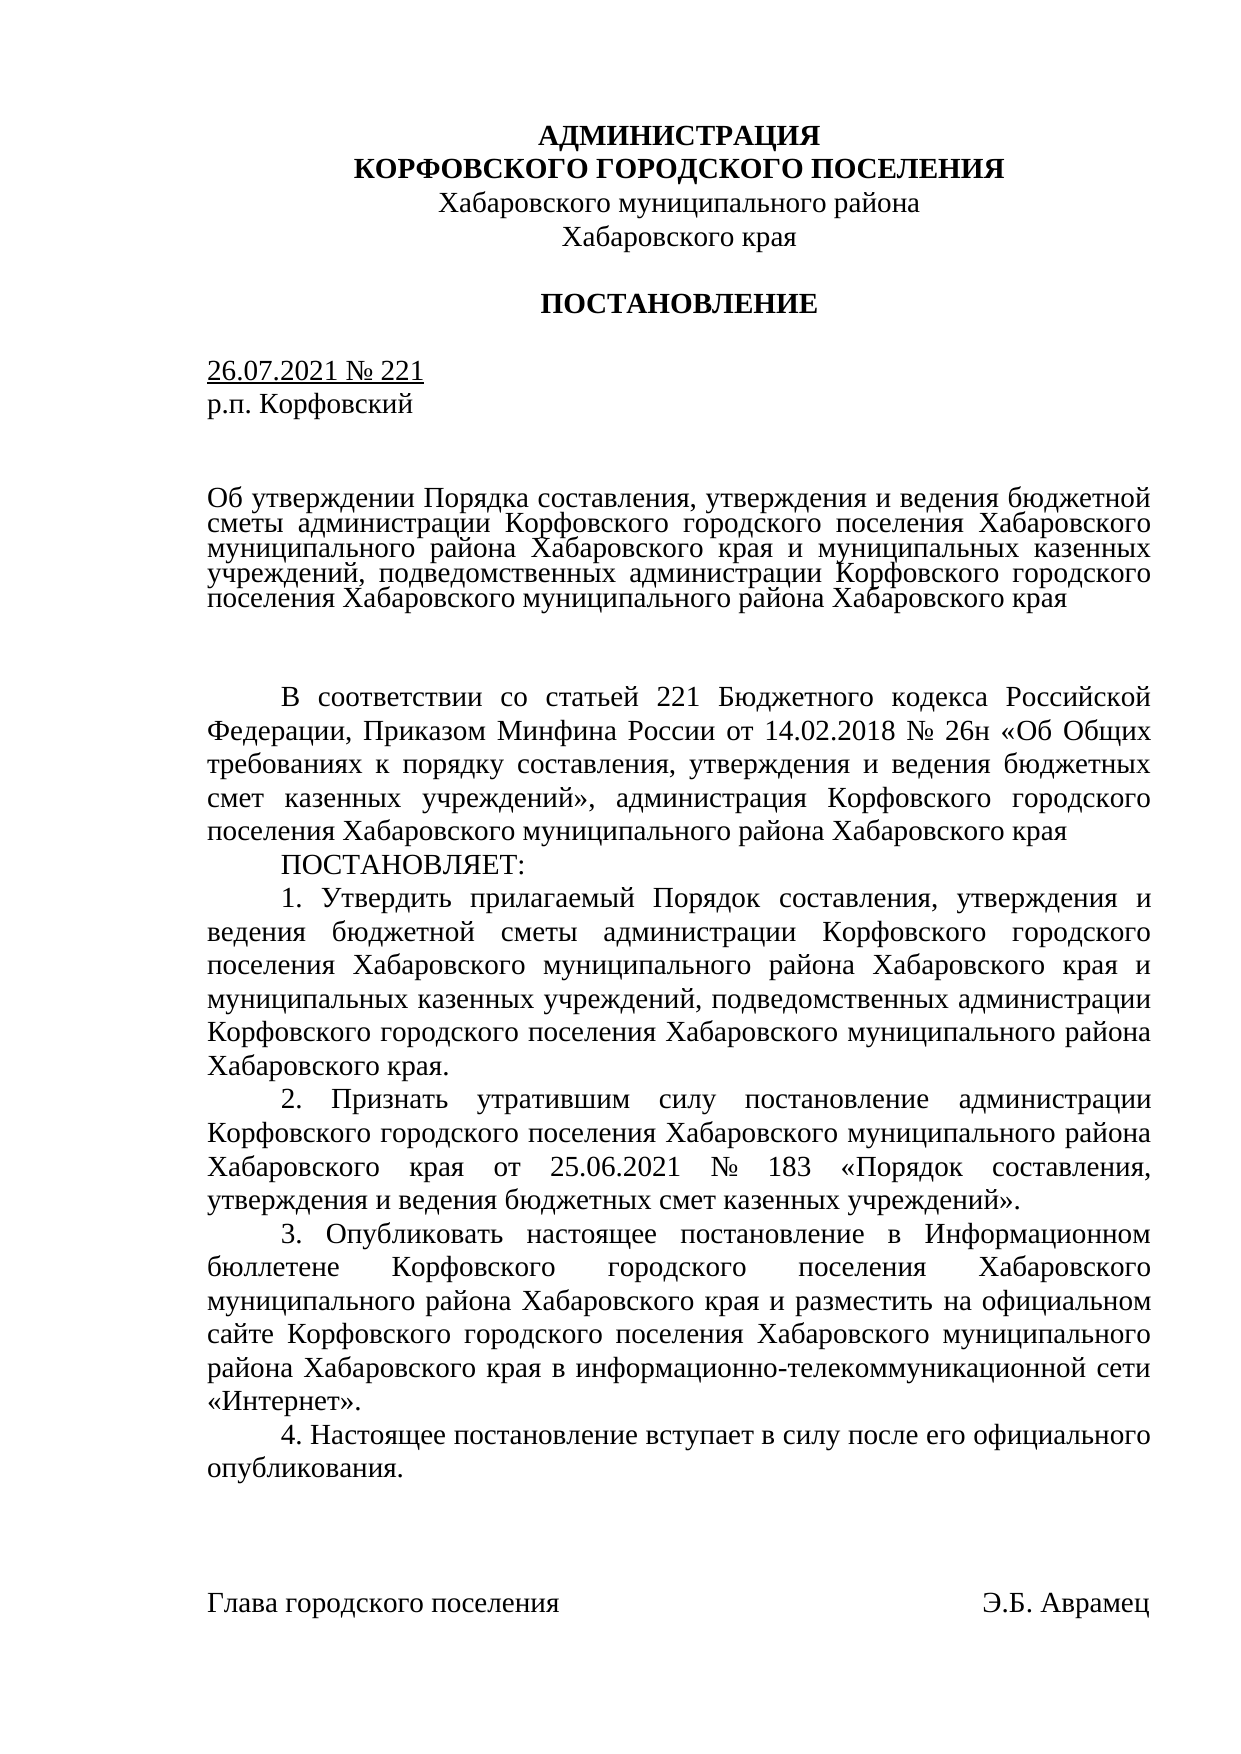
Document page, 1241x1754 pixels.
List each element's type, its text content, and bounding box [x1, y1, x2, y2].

text 1. Утвердить прилагаемый Порядок составления, утверждения и ведения бюджетной сметы администрации Корфовского городского поселения Хабаровского муниципального района Хабаровского края и муниципальных казенных учреждений, подведомственных администрации Корфовского городского поселения Хабаровского муниципального района Хабаровского края. [207, 880, 1152, 1082]
text 26.07.2021 № 221 [207, 353, 1152, 386]
text ПОСТАНОВЛЕНИЕ [207, 286, 1152, 319]
text ПОСТАНОВЛЯЕТ: [207, 847, 1152, 880]
text 3. Опубликовать настоящее постановление в Информационном бюллетене Корфовского городского поселения Хабаровского муниципального района Хабаровского края и разместить на официальном сайте Корфовского городского поселения Хабаровского муниципального района Хабаровского края в информационно-телекоммуникационной сети «Интернет». [207, 1216, 1152, 1417]
text р.п. Корфовский [207, 386, 1152, 420]
text Об утверждении Порядка составления, утверждения и ведения бюджетной сметы администрации Корфовского городского поселения Хабаровского муниципального района Хабаровского края и муниципальных казенных учреждений, подведомственных администрации Корфовского городского поселения Хабаровского муниципального района Хабаровского края [207, 487, 1152, 612]
text КОРФОВСКОГО ГОРОДСКОГО ПОСЕЛЕНИЯ [207, 152, 1152, 185]
text Хабаровского муниципального района [207, 185, 1152, 219]
text Глава городского поселения Э.Б. Аврамец [207, 1585, 1152, 1618]
text 2. Признать утратившим силу постановление администрации Корфовского городского поселения Хабаровского муниципального района Хабаровского края от 25.06.2021 № 183 «Порядок составления, утверждения и ведения бюджетных смет казенных учреждений». [207, 1082, 1152, 1216]
text 4. Настоящее постановление вступает в силу после его официального опубликования. [207, 1417, 1152, 1484]
text АДМИНИСТРАЦИЯ [207, 118, 1152, 152]
text В соответствии со статьей 221 Бюджетного кодекса Российской Федерации, Приказом Минфина России от 14.02.2018 № 26н «Об Общих требованиях к порядку составления, утверждения и ведения бюджетных смет казенных учреждений», администрация Корфовского городского поселения Хабаровского муниципального района Хабаровского края [207, 679, 1152, 847]
text Хабаровского края [207, 219, 1152, 252]
